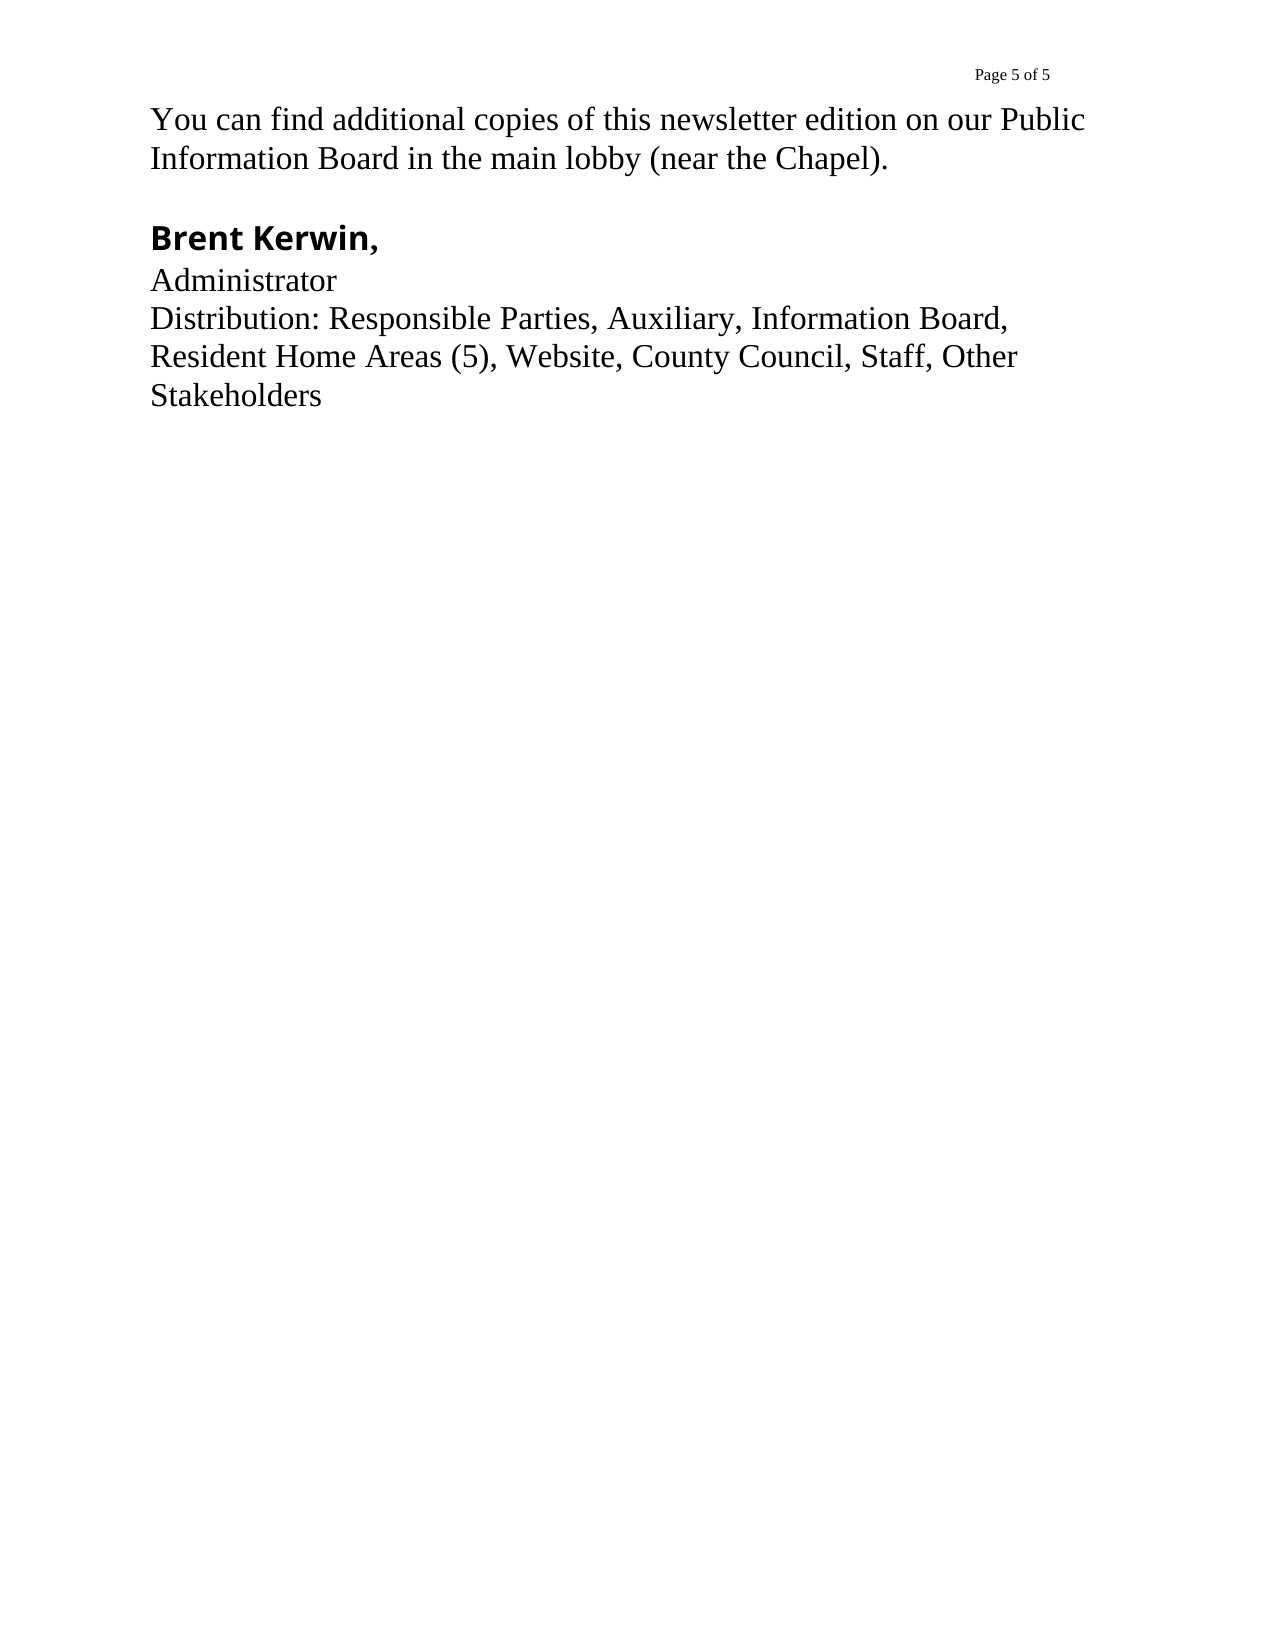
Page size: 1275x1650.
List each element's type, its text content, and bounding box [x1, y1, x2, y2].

text Distribution: Responsible Parties, Auxiliary, Information Board, Resident Home Areas (5), Website, County Council, Staff, Other Stakeholderst [150, 298, 1125, 413]
text Brent Kerwin, [150, 214, 1125, 260]
text You can find additional copies of this newsletter edition on our Public Information Board in the main lobby (near the Chapel). [150, 99, 1125, 176]
text Administrator [150, 260, 1125, 298]
